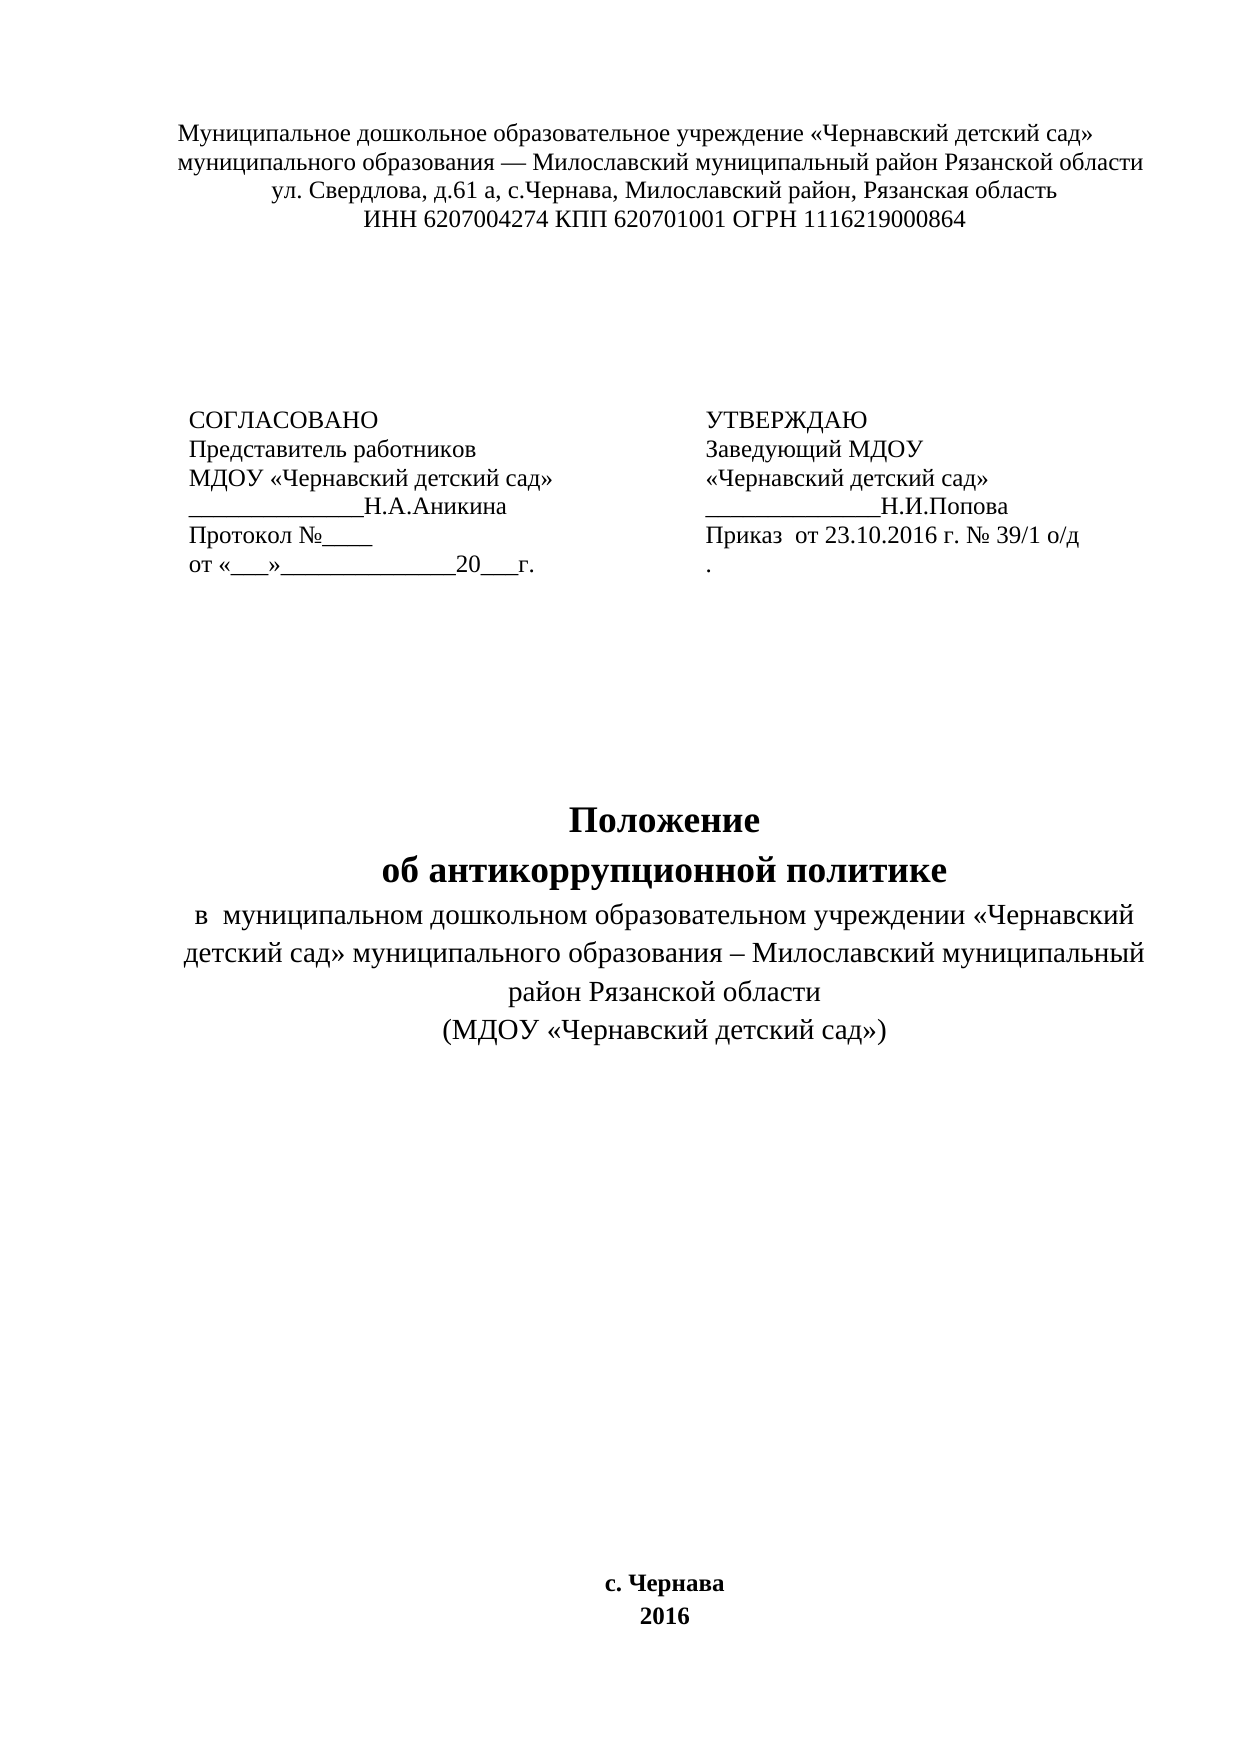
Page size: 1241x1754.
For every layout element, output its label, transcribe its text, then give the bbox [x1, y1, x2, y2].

table_header УТВЕРЖДАЮ Заведующий МДОУ «Чернавский детский сад» ______________Н.И.Попова Приказ от 23.10.2016 г. № 39/1 о/д . [694, 405, 1211, 644]
text с. Чернава [177, 1568, 1152, 1597]
text об антикоррупционной политике [177, 847, 1152, 890]
text в муниципальном дошкольном образовательном учреждении «Чернавский детский сад» муниципального образования – Милославский муниципальный район Рязанской области [177, 897, 1152, 1007]
text 2016 [177, 1601, 1152, 1630]
text Муниципальное дошкольное образовательное учреждение «Чернавский детский сад» муниципального образования — Милославский муниципальный район Рязанской области [177, 118, 1152, 176]
text Положение [177, 798, 1152, 841]
text (МДОУ «Чернавский детский сад») [177, 1012, 1152, 1046]
text ИНН 6207004274 КПП 620701001 ОГРН 1116219000864 [177, 204, 1152, 233]
text ул. Свердлова, д.61 а, с.Чернава, Милославский район, Рязанская область [177, 176, 1152, 204]
table_header СОГЛАСОВАНО Представитель работников МДОУ «Чернавский детский сад» ______________Н.А.Аникина Протокол №____ от «___»______________20___г. [177, 405, 694, 644]
